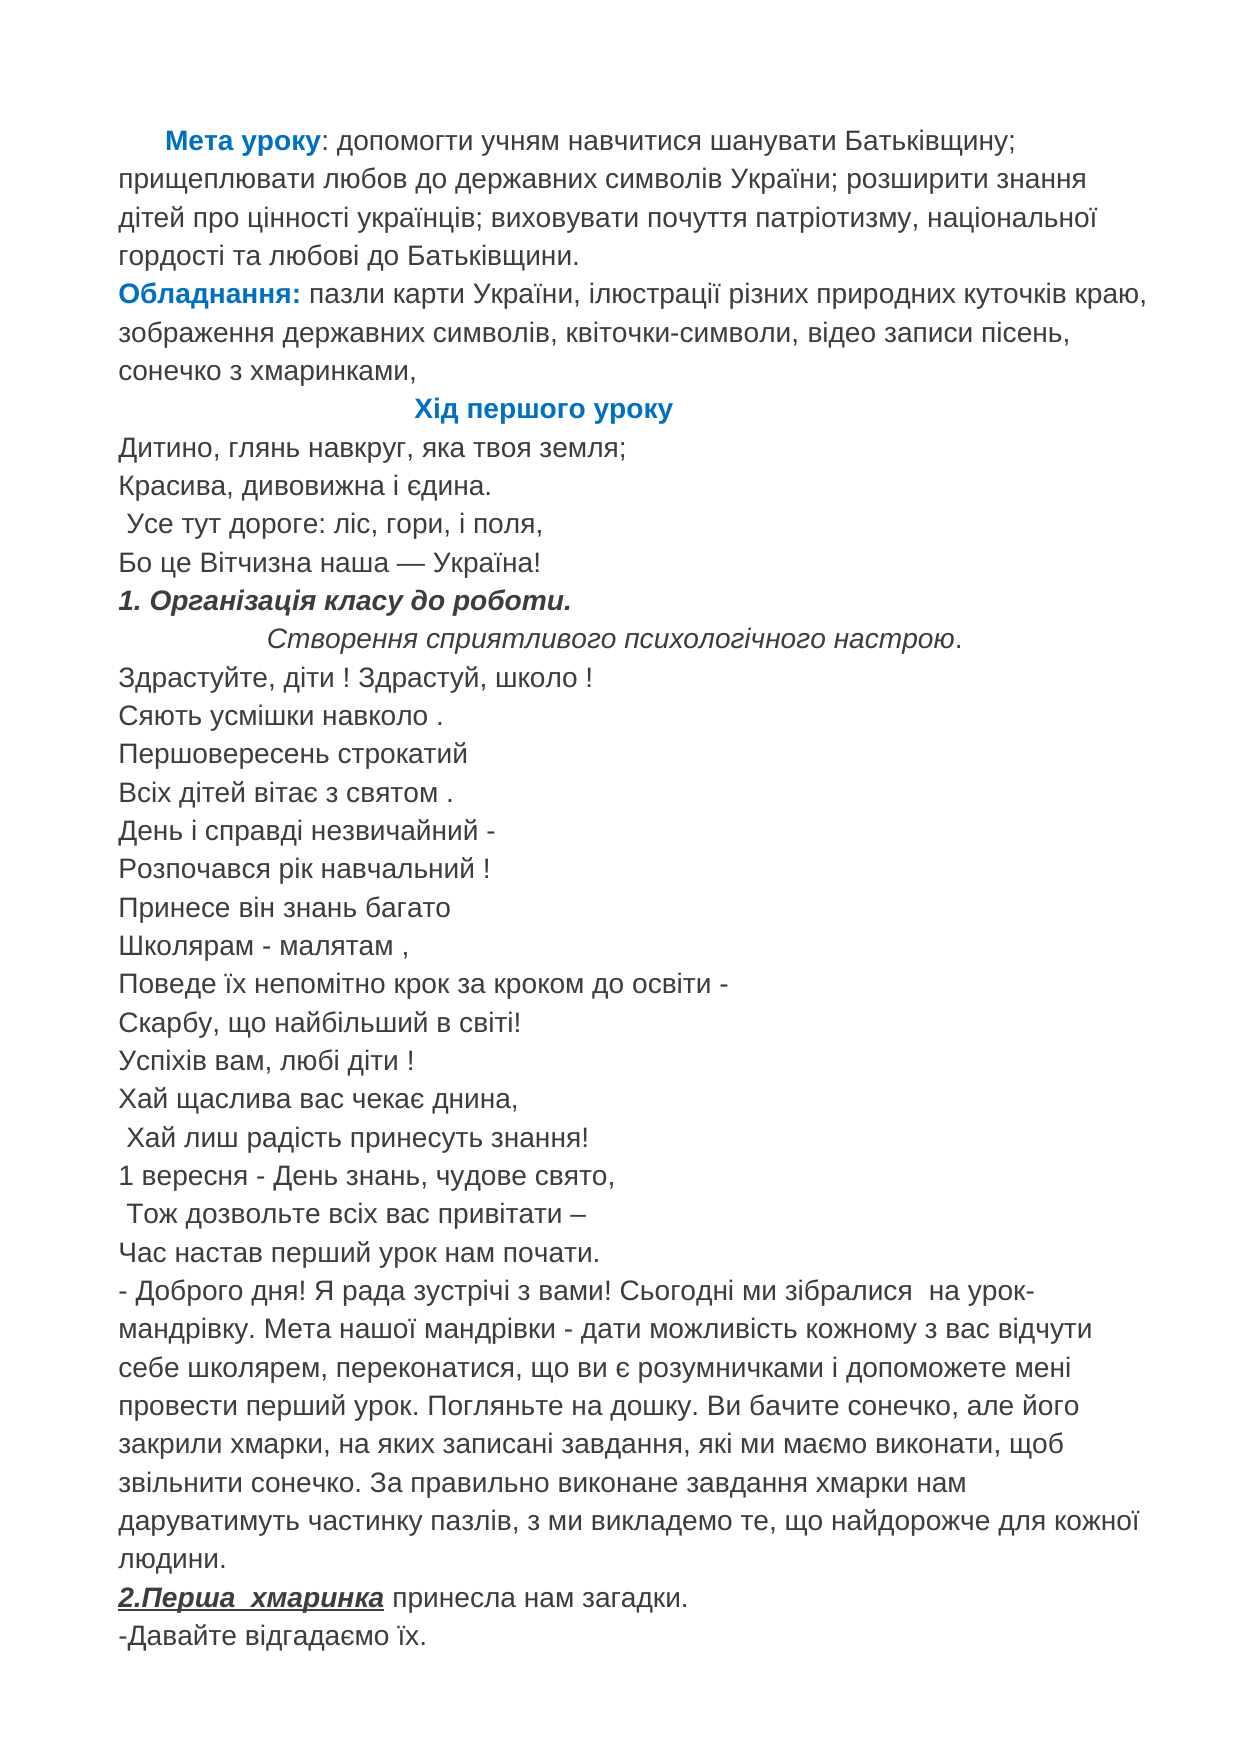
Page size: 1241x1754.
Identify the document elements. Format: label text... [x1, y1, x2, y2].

text 1. Організація класу до роботи. [118, 578, 1152, 616]
text Поведе їх непомітно крок за кроком до освіти - [118, 961, 1152, 1000]
text Час настав перший урок нам почати. [118, 1230, 1152, 1268]
text День і справді незвичайний - [118, 808, 1152, 846]
text Створення сприятливого психологічного настрою. [118, 616, 1152, 655]
text Мета уроку: допомогти учням навчитися шанувати Батьківщину; прищеплювати любов до державних символів України; розширити знання дітей про цінності українців; виховувати почуття патріотизму, національної гордості та любові до Батьківщини. [118, 118, 1152, 271]
text Бо це Вітчизна наша — Україна! [118, 540, 1152, 578]
text Здрастуйте, діти ! Здрастуй, школо ! [118, 655, 1152, 693]
text Хай щаслива вас чекає днина, [118, 1076, 1152, 1115]
text 2.Перша хмаринка принесла нам загадки. [118, 1575, 1152, 1613]
text Красива, дивовижна і єдина. [118, 463, 1152, 501]
text Дитино, глянь навкруг, яка твоя земля; [118, 425, 1152, 463]
text Всіх дітей вітає з святом . [118, 770, 1152, 808]
text Скарбу, що найбільший в світі! [118, 1000, 1152, 1038]
text Хай лиш радість принесуть знання! [118, 1115, 1152, 1153]
text Усе тут дороге: ліс, гори, і поля, [118, 501, 1152, 540]
text Обладнання: пазли карти України, ілюстрації різних природних куточків краю, зображення державних символів, квіточки-символи, відео записи пісень, сонечко з хмаринками, [118, 271, 1152, 386]
text Успіхів вам, любі діти ! [118, 1038, 1152, 1076]
text Першовересень строкатий [118, 731, 1152, 770]
text Принесе він знань багато [118, 885, 1152, 923]
text Хід першого уроку [118, 386, 1152, 425]
text 1 вересня - День знань, чудове свято, [118, 1153, 1152, 1191]
text -Давайте відгадаємо їх. [118, 1613, 1152, 1651]
text Тож дозвольте всіх вас привітати – [118, 1191, 1152, 1230]
text Школярам - малятам , [118, 923, 1152, 961]
text - Доброго дня! Я рада зустрічі з вами! Сьогодні ми зібралися на урок-мандрівку. Мета нашої мандрівки - дати можливість кожному з вас відчути себе школярем, переконатися, що ви є розумничками і допоможете мені провести перший урок. Погляньте на дошку. Ви бачите сонечко, але його закрили хмарки, на яких записані завдання, які ми маємо виконати, щоб звільнити сонечко. За правильно виконане завдання хмарки нам даруватимуть частинку пазлів, з ми викладемо те, що найдорожче для кожної людини. [118, 1268, 1152, 1575]
text Сяють усмішки навколо . [118, 693, 1152, 731]
text Розпочався рік навчальний ! [118, 846, 1152, 885]
